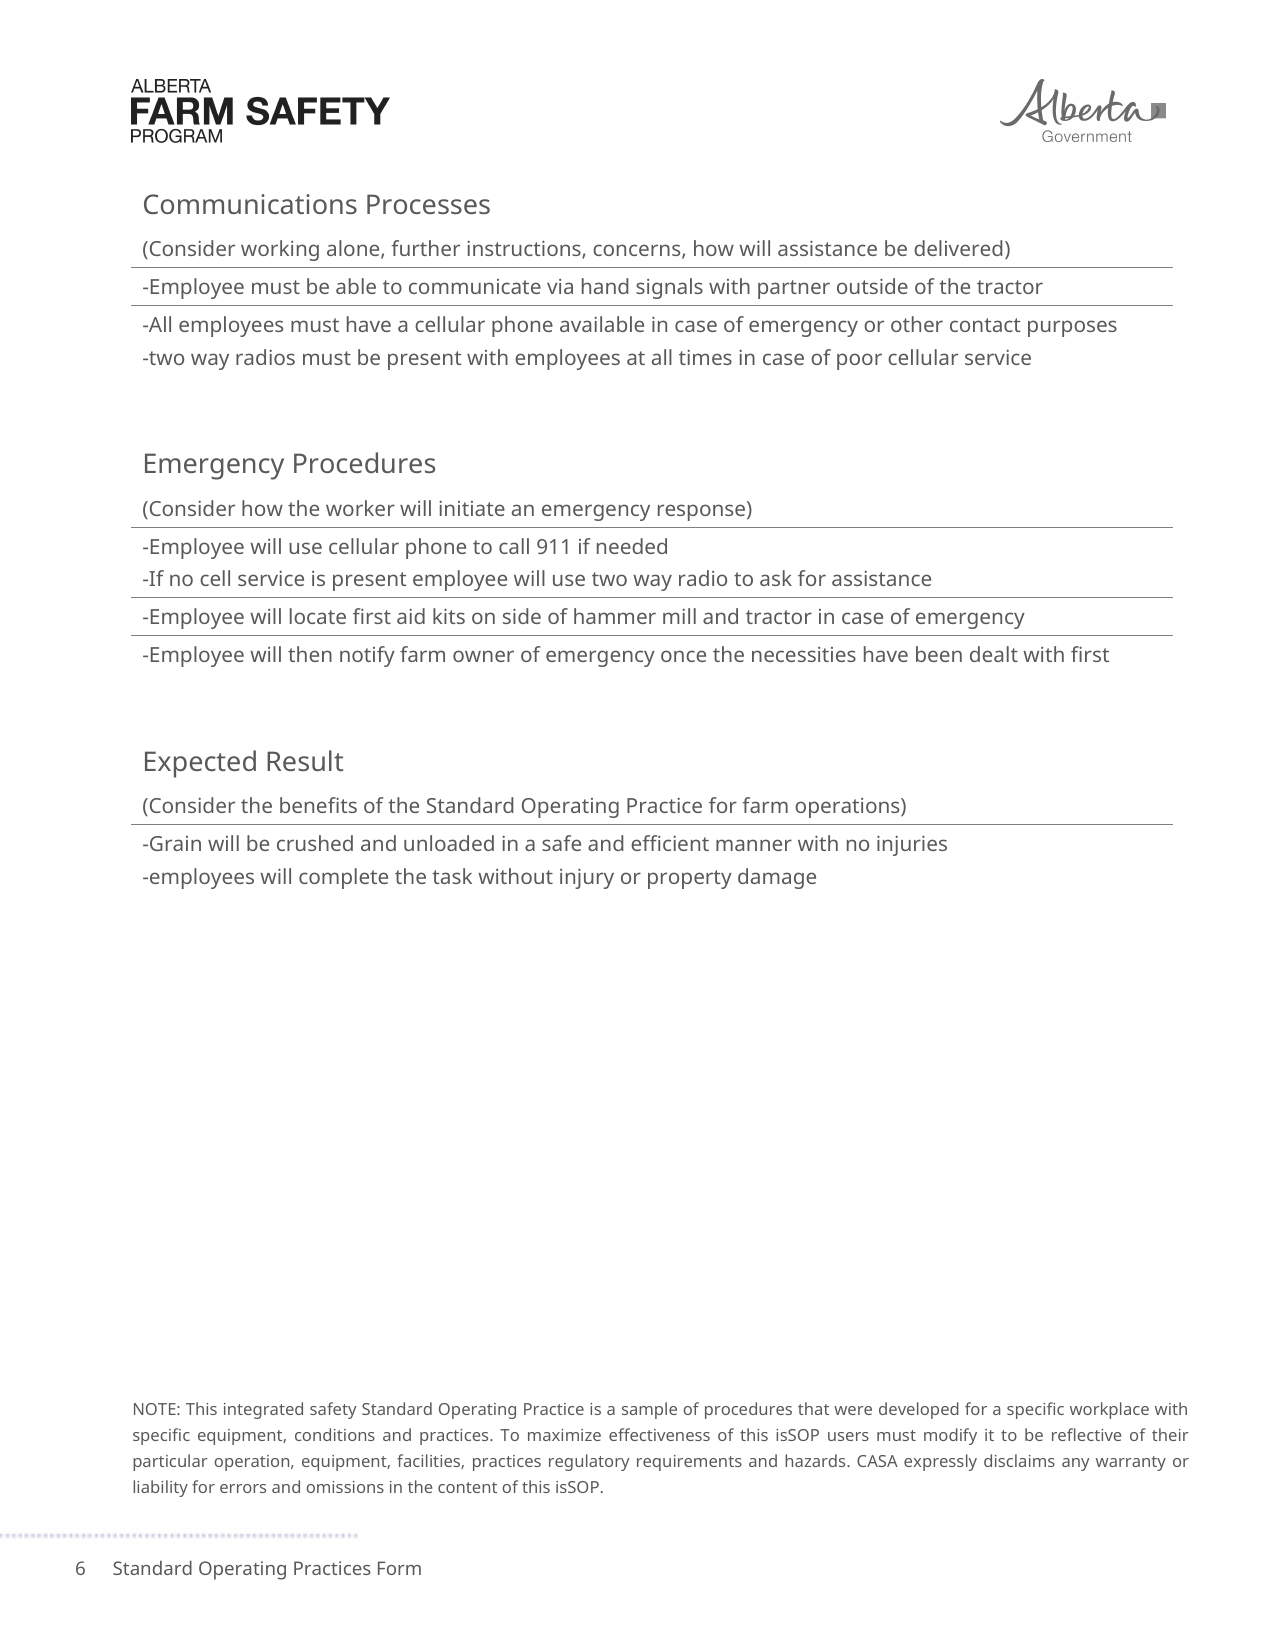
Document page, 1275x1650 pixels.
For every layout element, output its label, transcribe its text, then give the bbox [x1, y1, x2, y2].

table_cell -Grain will be crushed and unloaded in a safe and efficient manner with no injuries -employees will complete the task without injury or property damage [131, 825, 1173, 894]
table_header Expected Result (Consider the benefits of the Standard Operating Practice for farm operations) [131, 730, 1173, 824]
table_header Emergency Procedures (Consider how the worker will initiate an emergency response) [131, 432, 1173, 527]
picture [1000, 79, 1166, 142]
table_cell -Employee will then notify farm owner of emergency once the necessities have been dealt with first [131, 636, 1173, 673]
table_cell -Employee will use cellular phone to call 911 if needed -If no cell service is present employee will use two way radio to ask for assistance [131, 528, 1173, 597]
picture [131, 79, 390, 143]
table_cell -Employee will locate first aid kits on side of hammer mill and tractor in case of emergency [131, 598, 1173, 635]
table_cell -All employees must have a cellular phone available in case of emergency or other contact purposes -two way radios must be present with employees at all times in case of poor cellular service [131, 306, 1173, 375]
picture [0, 1522, 368, 1549]
table_header Communications Processes (Consider working alone, further instructions, concerns, how will assistance be delivered) [131, 173, 1173, 267]
table_cell -Employee must be able to communicate via hand signals with partner outside of the tractor [131, 268, 1173, 305]
